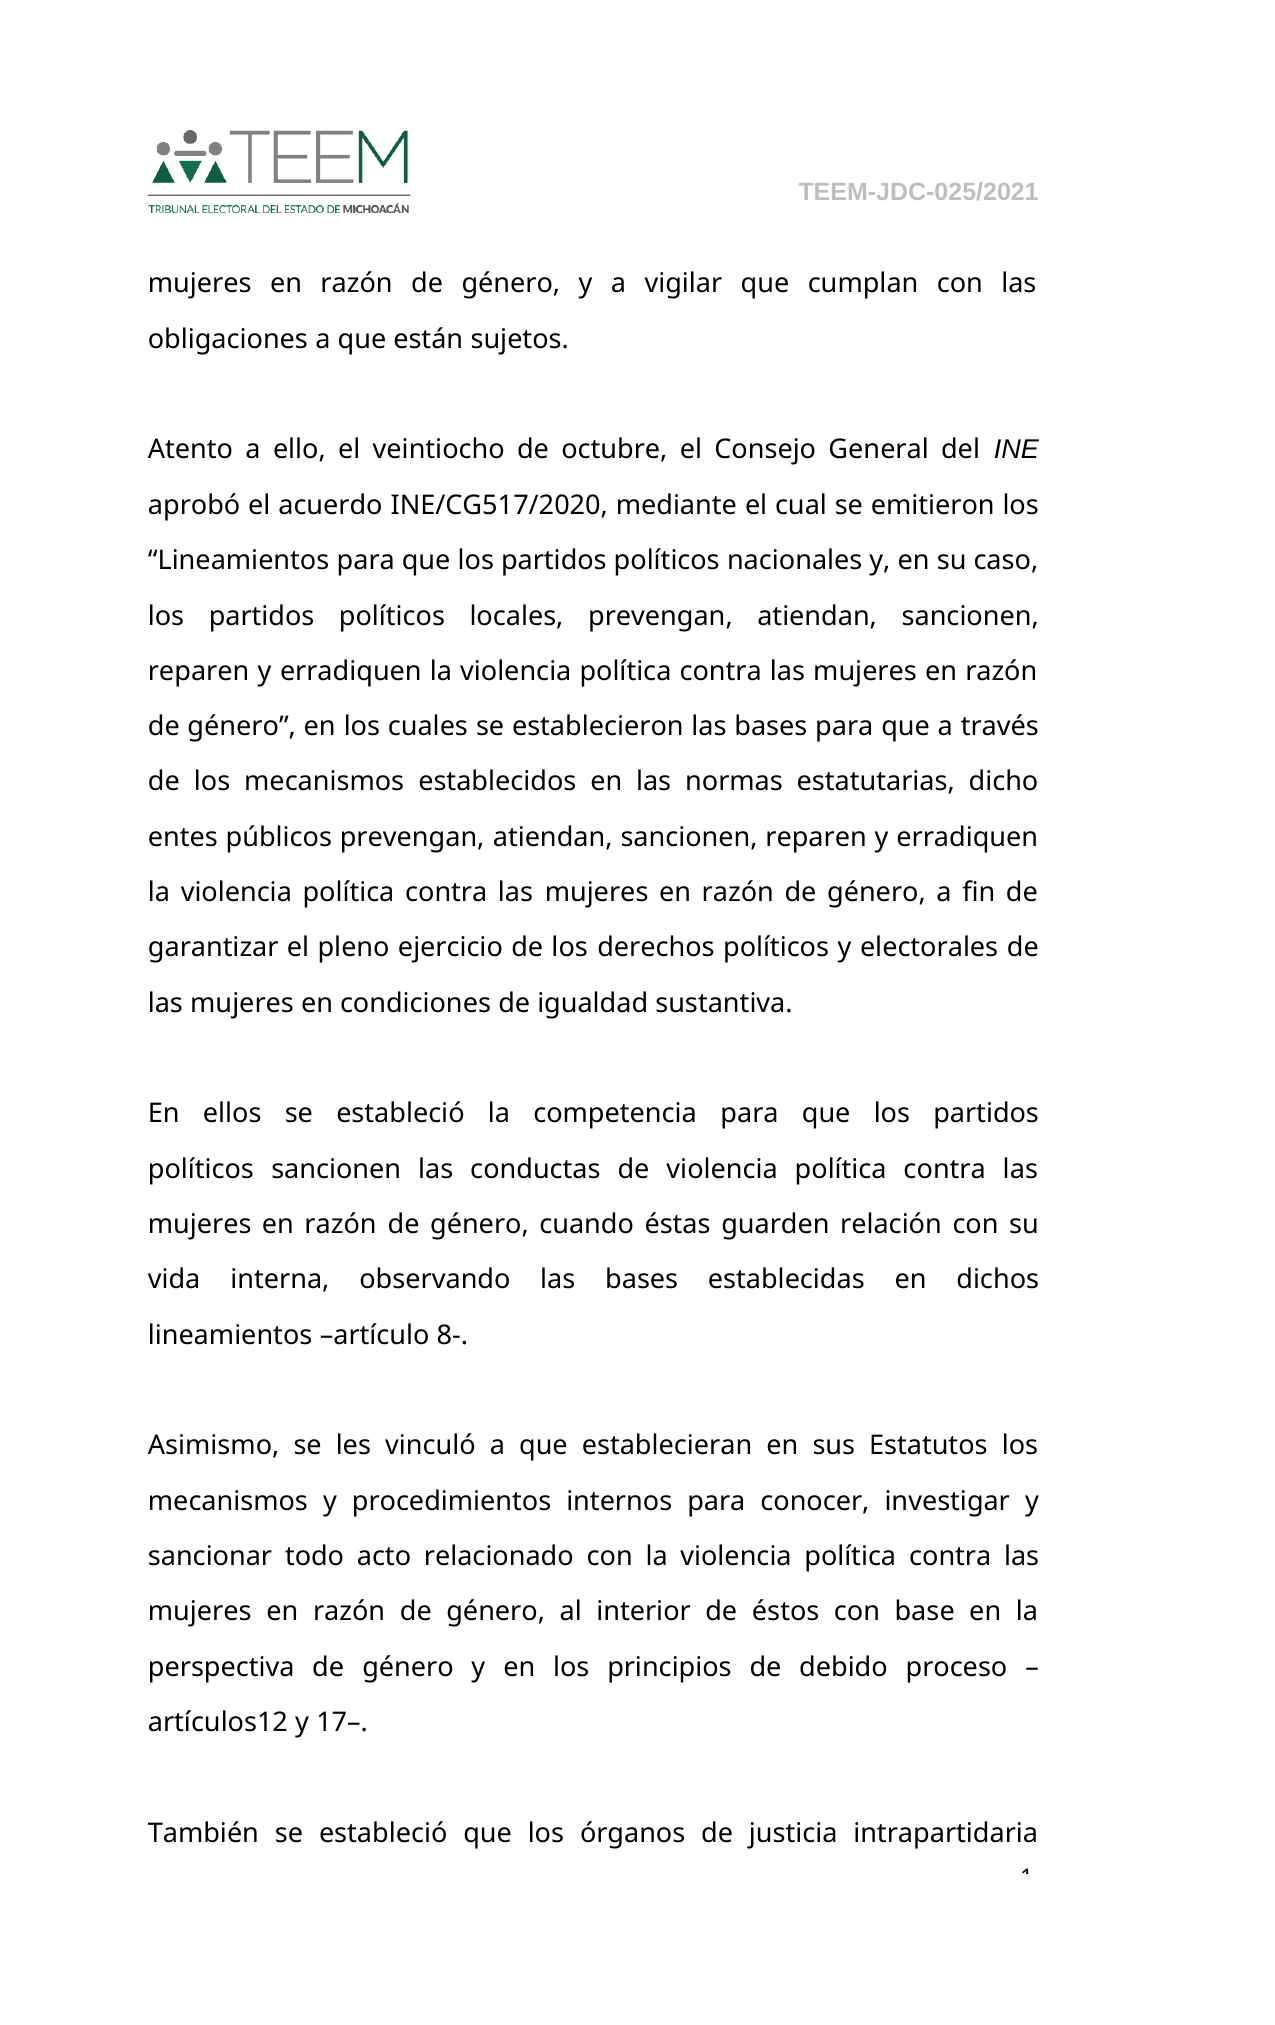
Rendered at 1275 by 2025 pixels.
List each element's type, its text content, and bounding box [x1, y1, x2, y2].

text En ellos se estableció la competencia para que los partidos políticos sancionen las conductas de violencia política contra las mujeres en razón de género, cuando éstas guarden relación con su vida interna, observando las bases establecidas en dichos lineamientos –artículo 8-. [148, 1094, 1039, 1352]
text mujeres en razón de género, y a vigilar que cumplan con las obligaciones a que están sujetos. [148, 264, 1038, 356]
text Asimismo, se les vinculó a que establecieran en sus Estatutos los mecanismos y procedimientos internos para conocer, investigar y sancionar todo acto relacionado con la violencia política contra las mujeres en razón de género, al interior de éstos con base en la perspectiva de género y en los principios de debido proceso –artículos12 y 17–. [148, 1426, 1039, 1739]
text Atento a ello, el veintiocho de octubre, el Consejo General del INE aprobó el acuerdo INE/CG517/2020, mediante el cual se emitieron los “Lineamientos para que los partidos políticos nacionales y, en su caso, los partidos políticos locales, prevengan, atiendan, sancionen, reparen y erradiquen la violencia política contra las mujeres en razón de género”, en los cuales se establecieron las bases para que a través de los mecanismos establecidos en las normas estatutarias, dicho entes públicos prevengan, atiendan, sancionen, reparen y erradiquen la violencia política contra las mujeres en razón de género, a fin de garantizar el pleno ejercicio de los derechos políticos y electorales de las mujeres en condiciones de igualdad sustantiva. [148, 430, 1039, 1020]
picture [147, 130, 411, 213]
